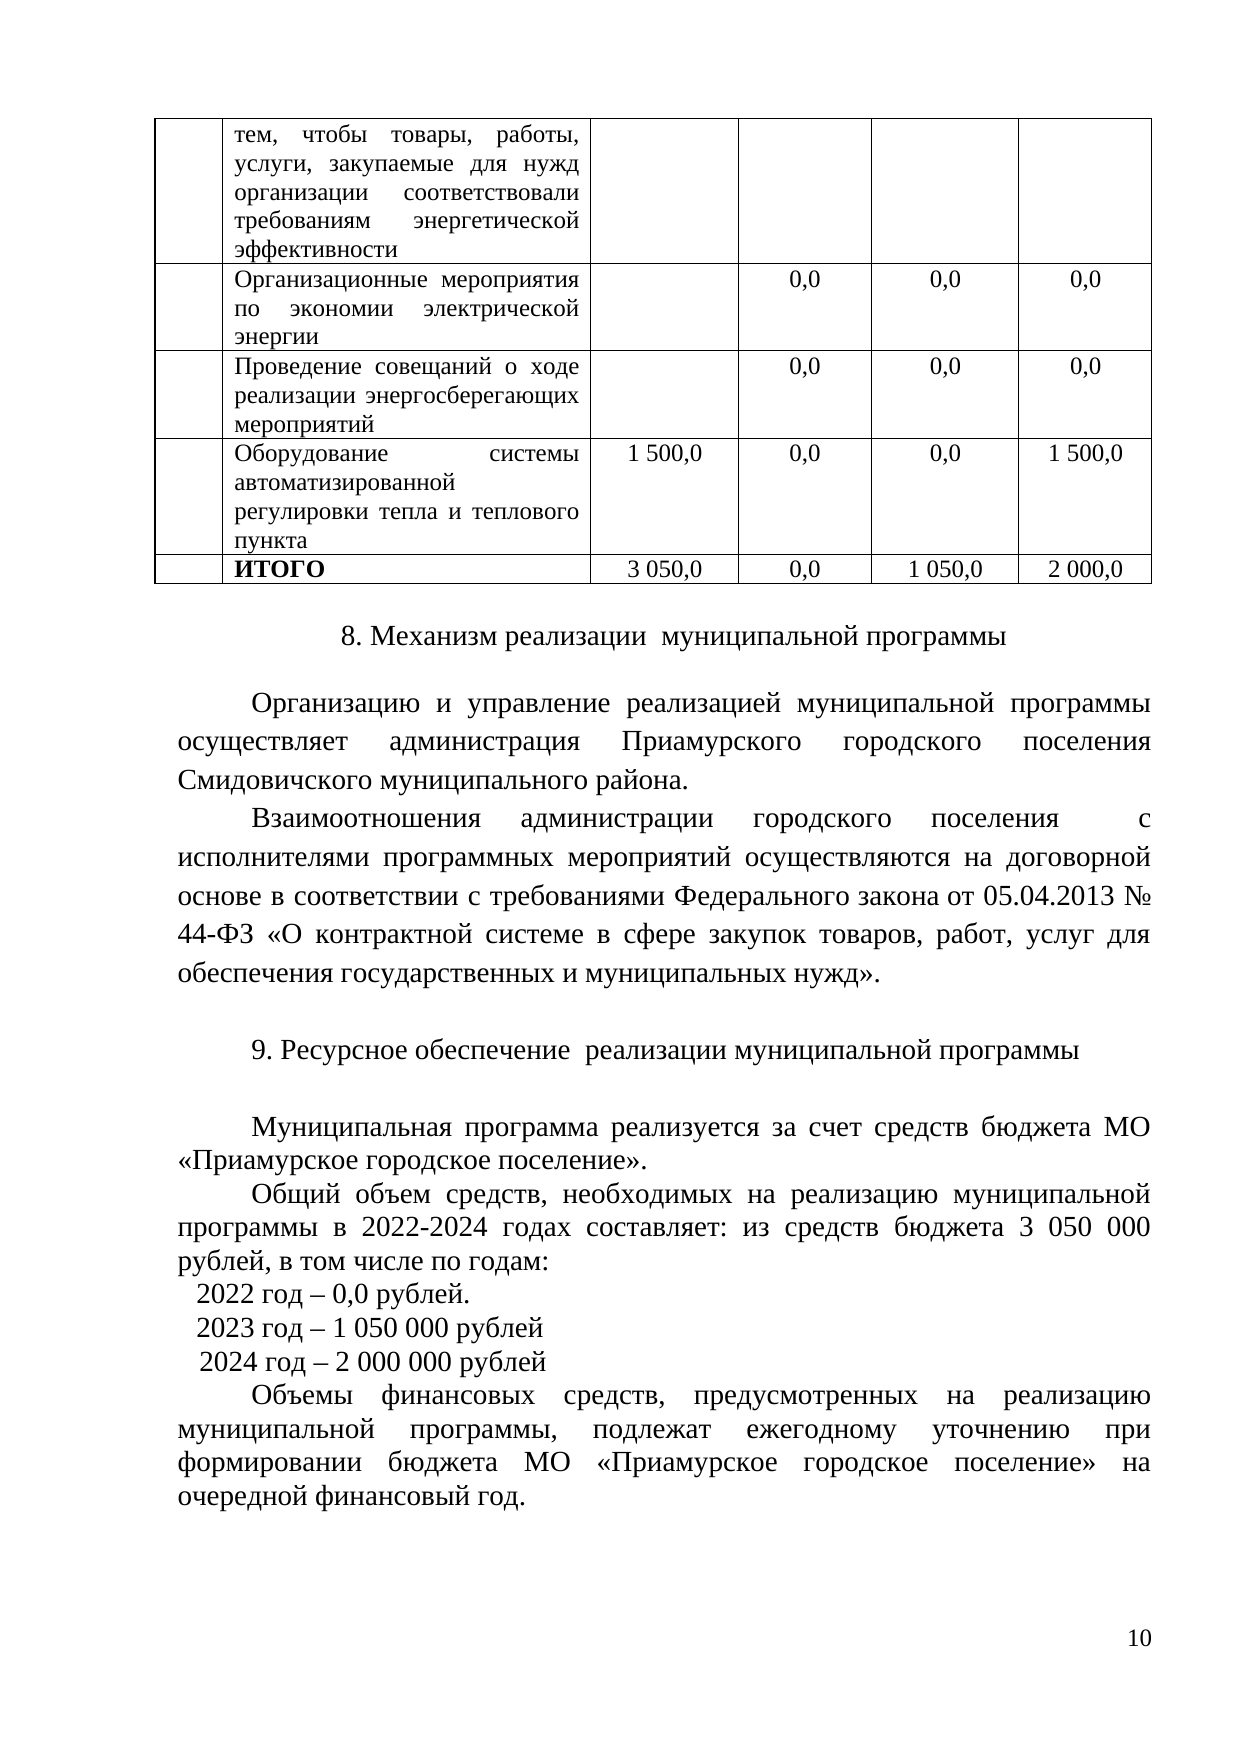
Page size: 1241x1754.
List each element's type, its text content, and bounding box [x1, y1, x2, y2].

text Организацию и управление реализацией муниципальной программы осуществляет администрация Приамурского городского поселения Смидовичского муниципального района. [177, 685, 1152, 796]
text 2023 год – 1 050 000 рублей [177, 1310, 1152, 1344]
table_cell 0,0 [1019, 264, 1151, 350]
table_cell 0,0 [739, 351, 871, 437]
text 2024 год – 2 000 000 рублей [177, 1344, 1152, 1377]
table_cell 1 500,0 [591, 439, 738, 553]
table_cell 3 050,0 [591, 555, 738, 583]
table_cell 0,0 [739, 264, 871, 350]
table_cell 0,0 [739, 555, 871, 583]
table_cell [739, 119, 871, 263]
text 9. Ресурсное обеспечение реализации муниципальной программы [177, 1032, 1152, 1065]
table_cell 0,0 [1019, 351, 1151, 437]
table_cell [156, 439, 222, 553]
table_cell Проведение совещаний о ходе реализации энергосберегающих мероприятий [223, 351, 590, 437]
table_cell Оборудование системы автоматизированной регулировки тепла и теплового пункта [223, 439, 590, 553]
table_cell 0,0 [872, 351, 1018, 437]
table_cell 1 050,0 [872, 555, 1018, 583]
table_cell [223, 119, 590, 263]
table_cell [156, 264, 222, 350]
table_cell [591, 264, 738, 350]
table_cell 1 500,0 [1019, 439, 1151, 553]
table_cell [872, 119, 1018, 263]
text 8. Механизм реализации муниципальной программы [177, 618, 1152, 651]
table_cell [156, 351, 222, 437]
table_cell 0,0 [872, 264, 1018, 350]
table_cell 4. [156, 119, 222, 263]
table_cell Организационные мероприятия по экономии электрической энергии [223, 264, 590, 350]
text Муниципальная программа реализуется за счет средств бюджета МО «Приамурское городское поселение». [177, 1109, 1152, 1176]
table_cell 2 000,0 [1019, 555, 1151, 583]
text 2022 год – 0,0 рублей. [177, 1277, 1152, 1310]
table_cell ИТОГО [223, 555, 590, 583]
table_cell [156, 555, 222, 583]
table_cell 0,0 [872, 439, 1018, 553]
table_cell [591, 351, 738, 437]
text Объемы финансовых средств, предусмотренных на реализацию муниципальной программы, подлежат ежегодному уточнению при формировании бюджета МО «Приамурское городское поселение» на очередной финансовый год. [177, 1377, 1152, 1511]
text Взаимоотношения администрации городского поселения с исполнителями программных мероприятий осуществляются на договорной основе в соответствии с требованиями Федерального закона от 05.04.2013 № 44-ФЗ «О контрактной системе в сфере закупок товаров, работ, услуг для обеспечения государственных и муниципальных нужд». [177, 801, 1152, 988]
text Общий объем средств, необходимых на реализацию муниципальной программы в 2022-2024 годах составляет: из средств бюджета 3 050 000 рублей, в том числе по годам: [177, 1176, 1152, 1277]
table_cell [591, 119, 738, 263]
table_cell [1019, 119, 1151, 263]
table_cell 0,0 [739, 439, 871, 553]
